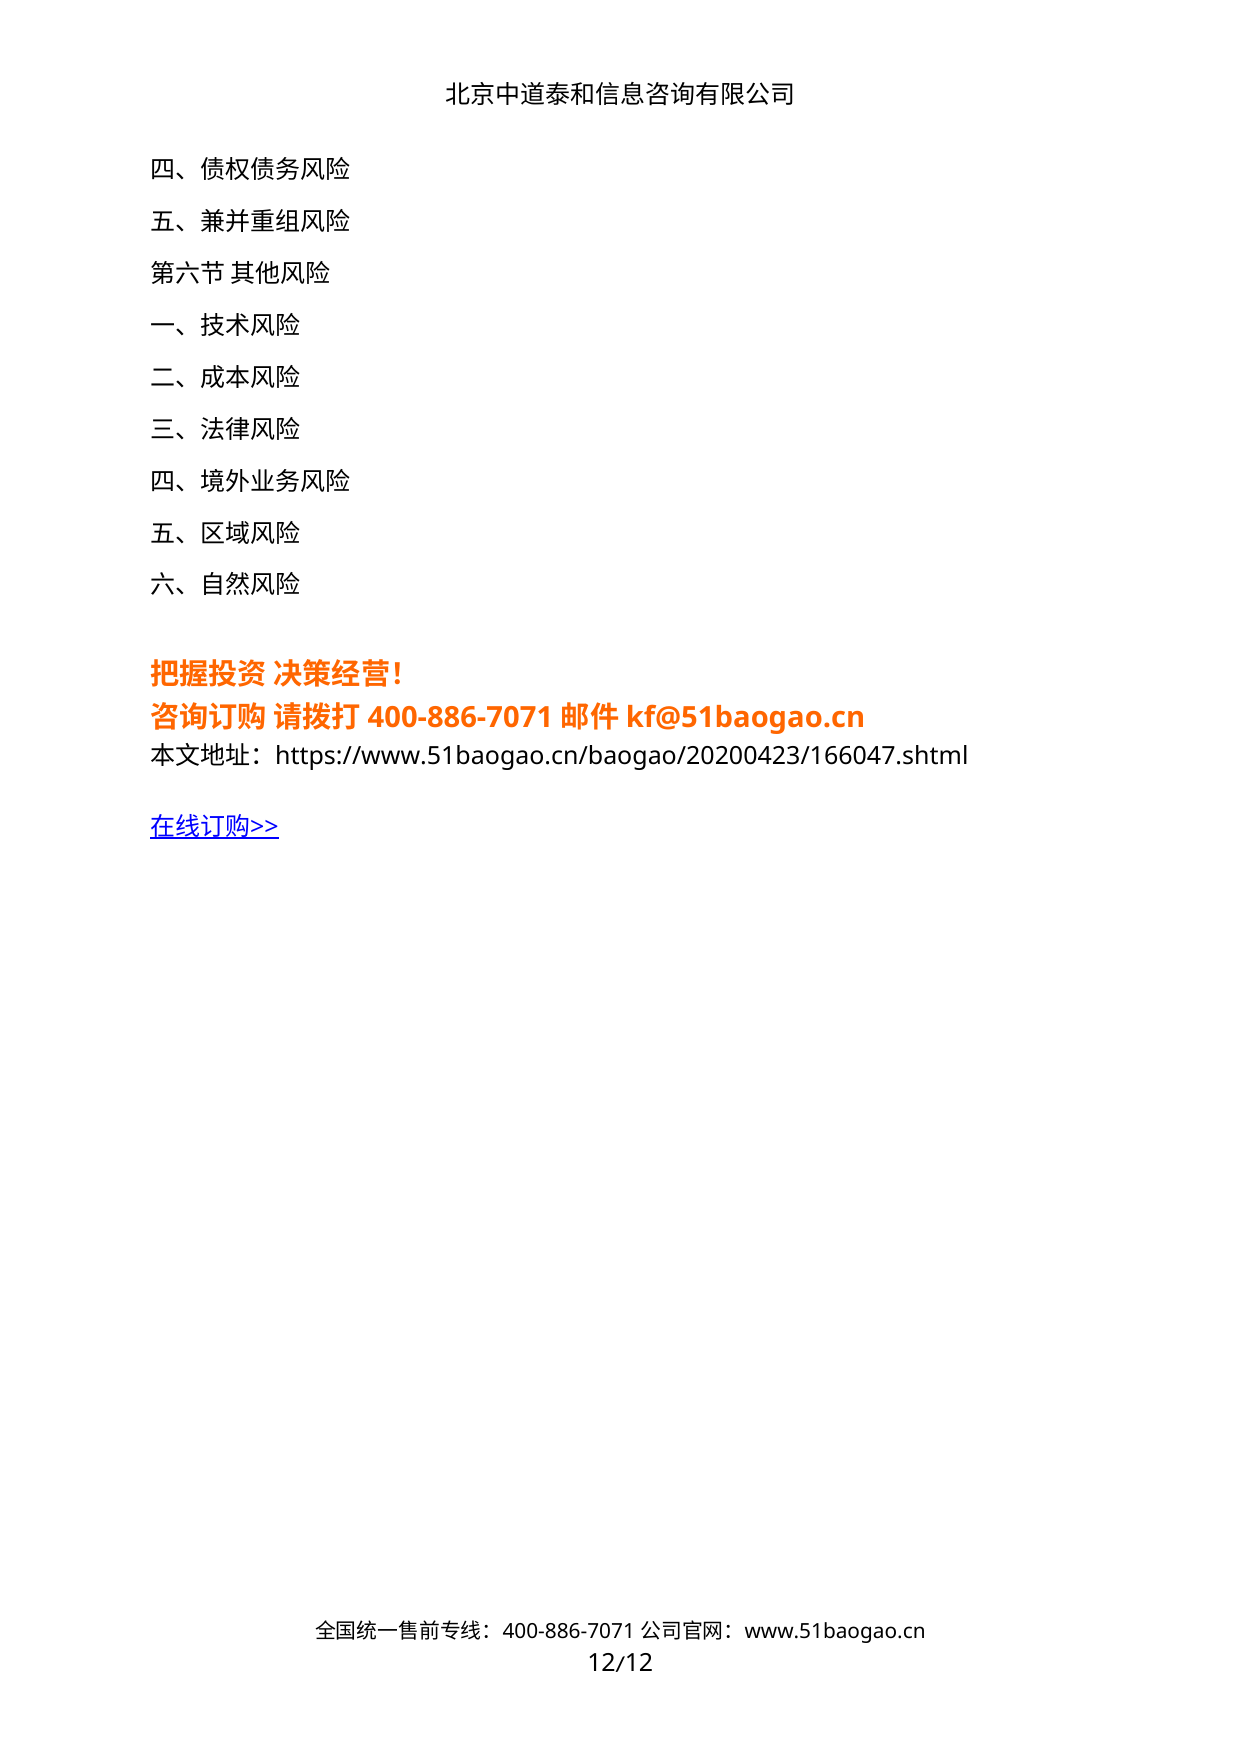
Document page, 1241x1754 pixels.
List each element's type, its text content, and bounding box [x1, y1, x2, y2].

text 第六节 其他风险 [150, 254, 1090, 290]
text 在线订购>> [150, 772, 1090, 842]
text 五、区域风险 [150, 513, 1090, 549]
text 六、自然风险 [150, 565, 1090, 601]
text 三、法律风险 [150, 409, 1090, 446]
text 五、兼并重组风险 [150, 202, 1090, 238]
text 二、成本风险 [150, 357, 1090, 394]
text 一、技术风险 [150, 306, 1090, 342]
text 四、境外业务风险 [150, 461, 1090, 497]
text 把握投资 决策经营！咨询订购 请拨打 400-886-7071 邮件 kf@51baogao.cn本文地址：https://www.51baogao.cn/baogao/20200423/166047.shtml [150, 617, 1090, 772]
text 四、债权债务风险 [150, 150, 1090, 186]
